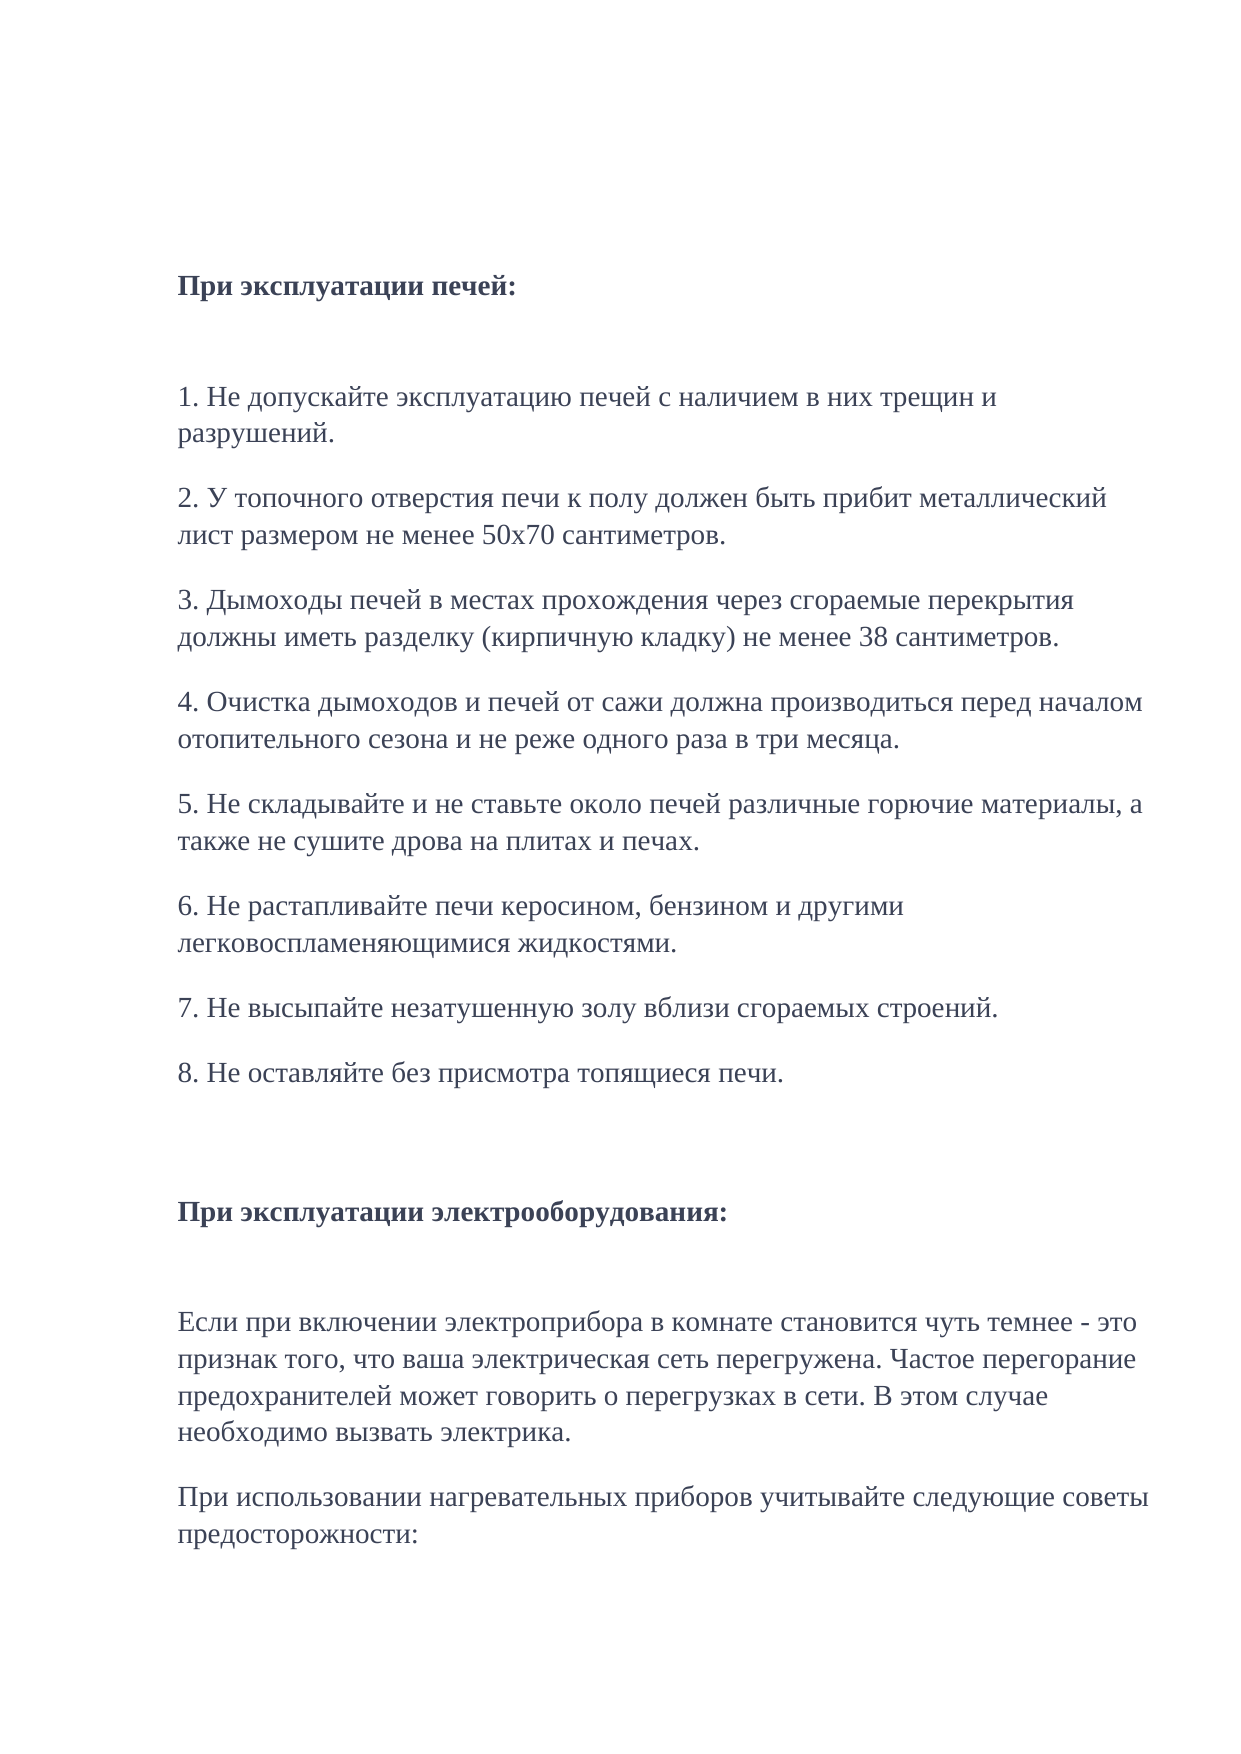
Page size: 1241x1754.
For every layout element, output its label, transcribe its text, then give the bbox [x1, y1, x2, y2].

text 4. Очистка дымоходов и печей от сажи должна производиться перед началом отопительного сезона и не реже одного раза в три месяца. [177, 681, 1152, 755]
text 5. Не складывайте и не ставьте около печей различные горючие материалы, а также не сушите дрова на плитах и печах. [177, 783, 1152, 857]
text Если при включении электроприбора в комнате становится чуть темнее - это признак того, что ваша электрическая сеть перегружена. Частое перегорание предохранителей может говорить о перегрузках в сети. В этом случае необходимо вызвать электрика. [177, 1301, 1152, 1448]
text 6. Не растапливайте печи керосином, бензином и другими легковоспламеняющимися жидкостями. [177, 885, 1152, 958]
text 8. Не оставляйте без присмотра топящиеся печи. [177, 1052, 1152, 1089]
text При использовании нагревательных приборов учитывайте следующие советы предосторожности: [177, 1476, 1152, 1550]
text При эксплуатации электрооборудования: [177, 1191, 1152, 1227]
text 7. Не высыпайте незатушенную золу вблизи сгораемых строений. [177, 987, 1152, 1023]
text 3. Дымоходы печей в местах прохождения через сгораемые перекрытия должны иметь разделку (кирпичную кладку) не менее 38 сантиметров. [177, 579, 1152, 653]
text 1. Не допускайте эксплуатацию печей с наличием в них трещин и разрушений. [177, 376, 1152, 449]
text При эксплуатации печей: [177, 265, 1152, 302]
text 2. У топочного отверстия печи к полу должен быть прибит металлический лист размером не менее 50х70 сантиметров. [177, 477, 1152, 551]
